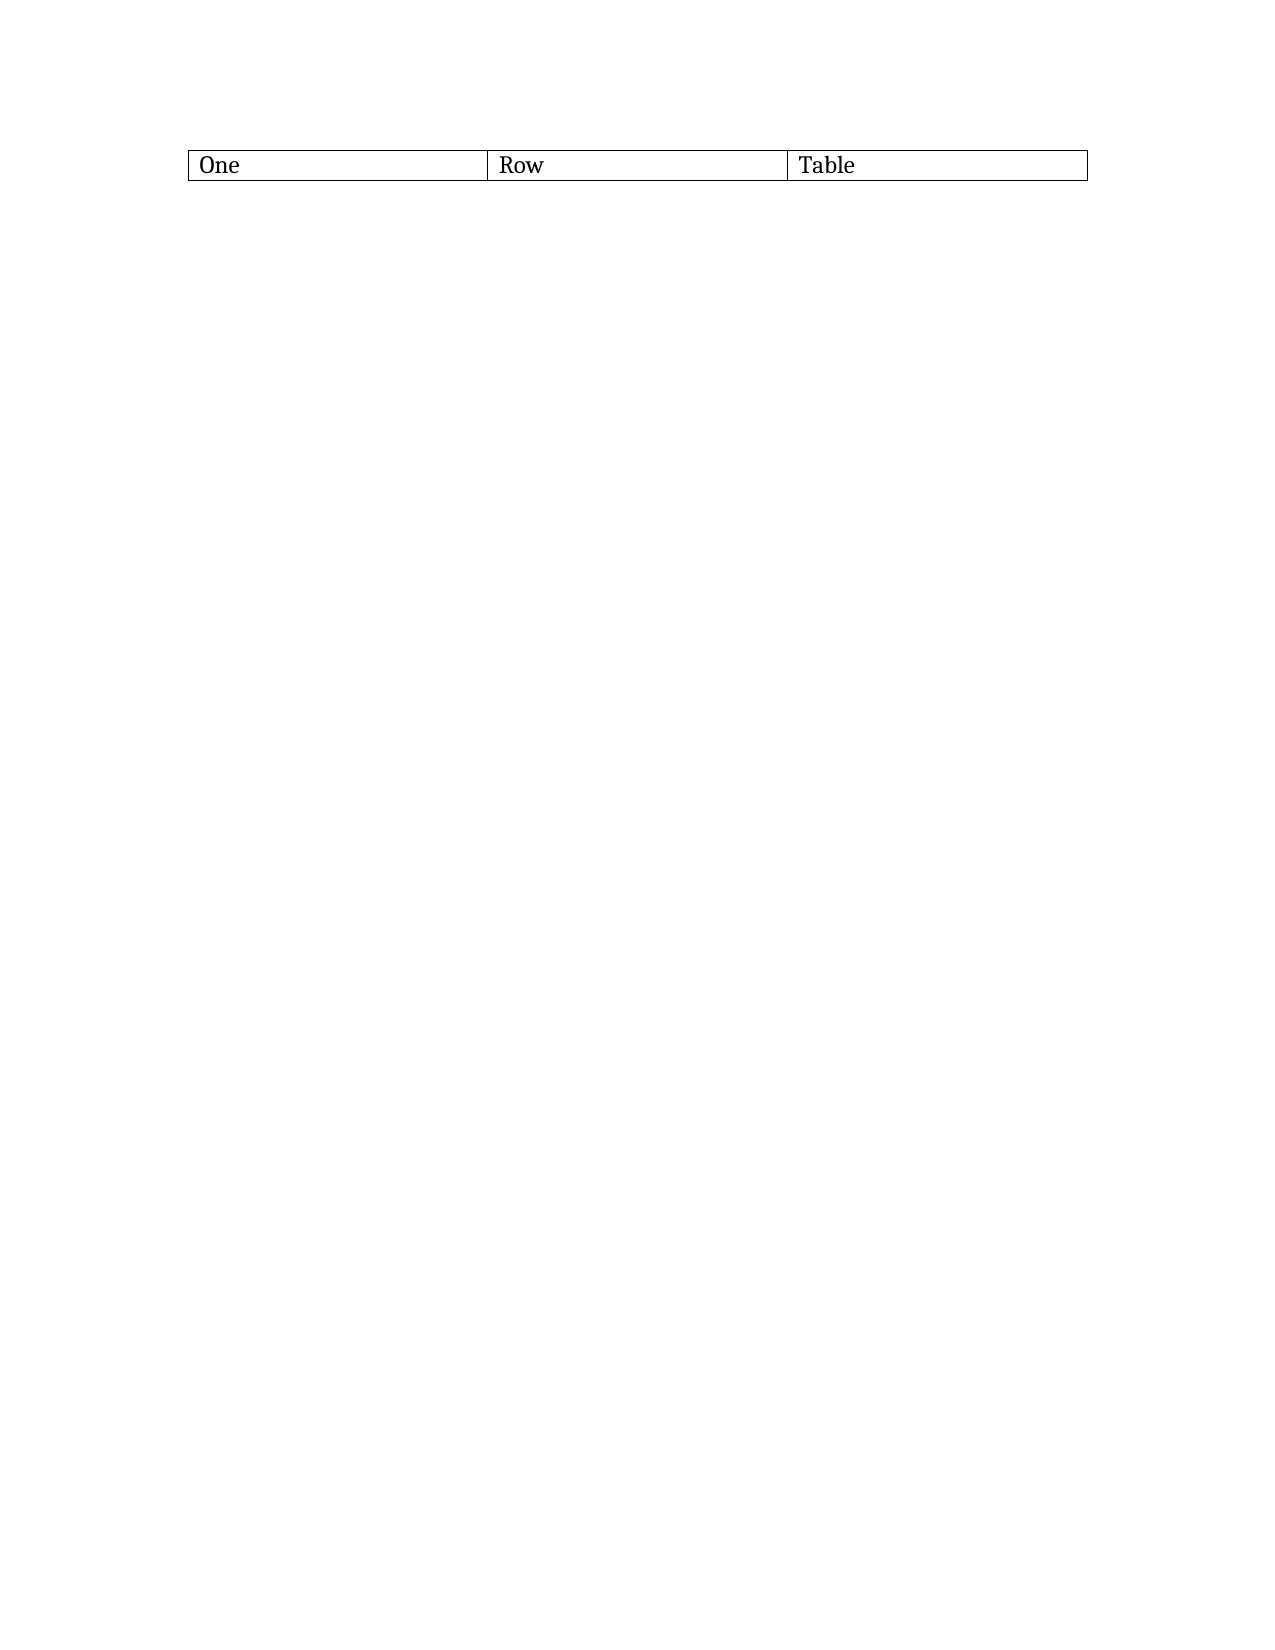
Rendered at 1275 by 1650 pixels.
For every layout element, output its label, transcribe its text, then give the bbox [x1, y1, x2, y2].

table_header Row [488, 151, 787, 180]
table_header One [189, 151, 487, 180]
table_header Table [788, 151, 1087, 180]
